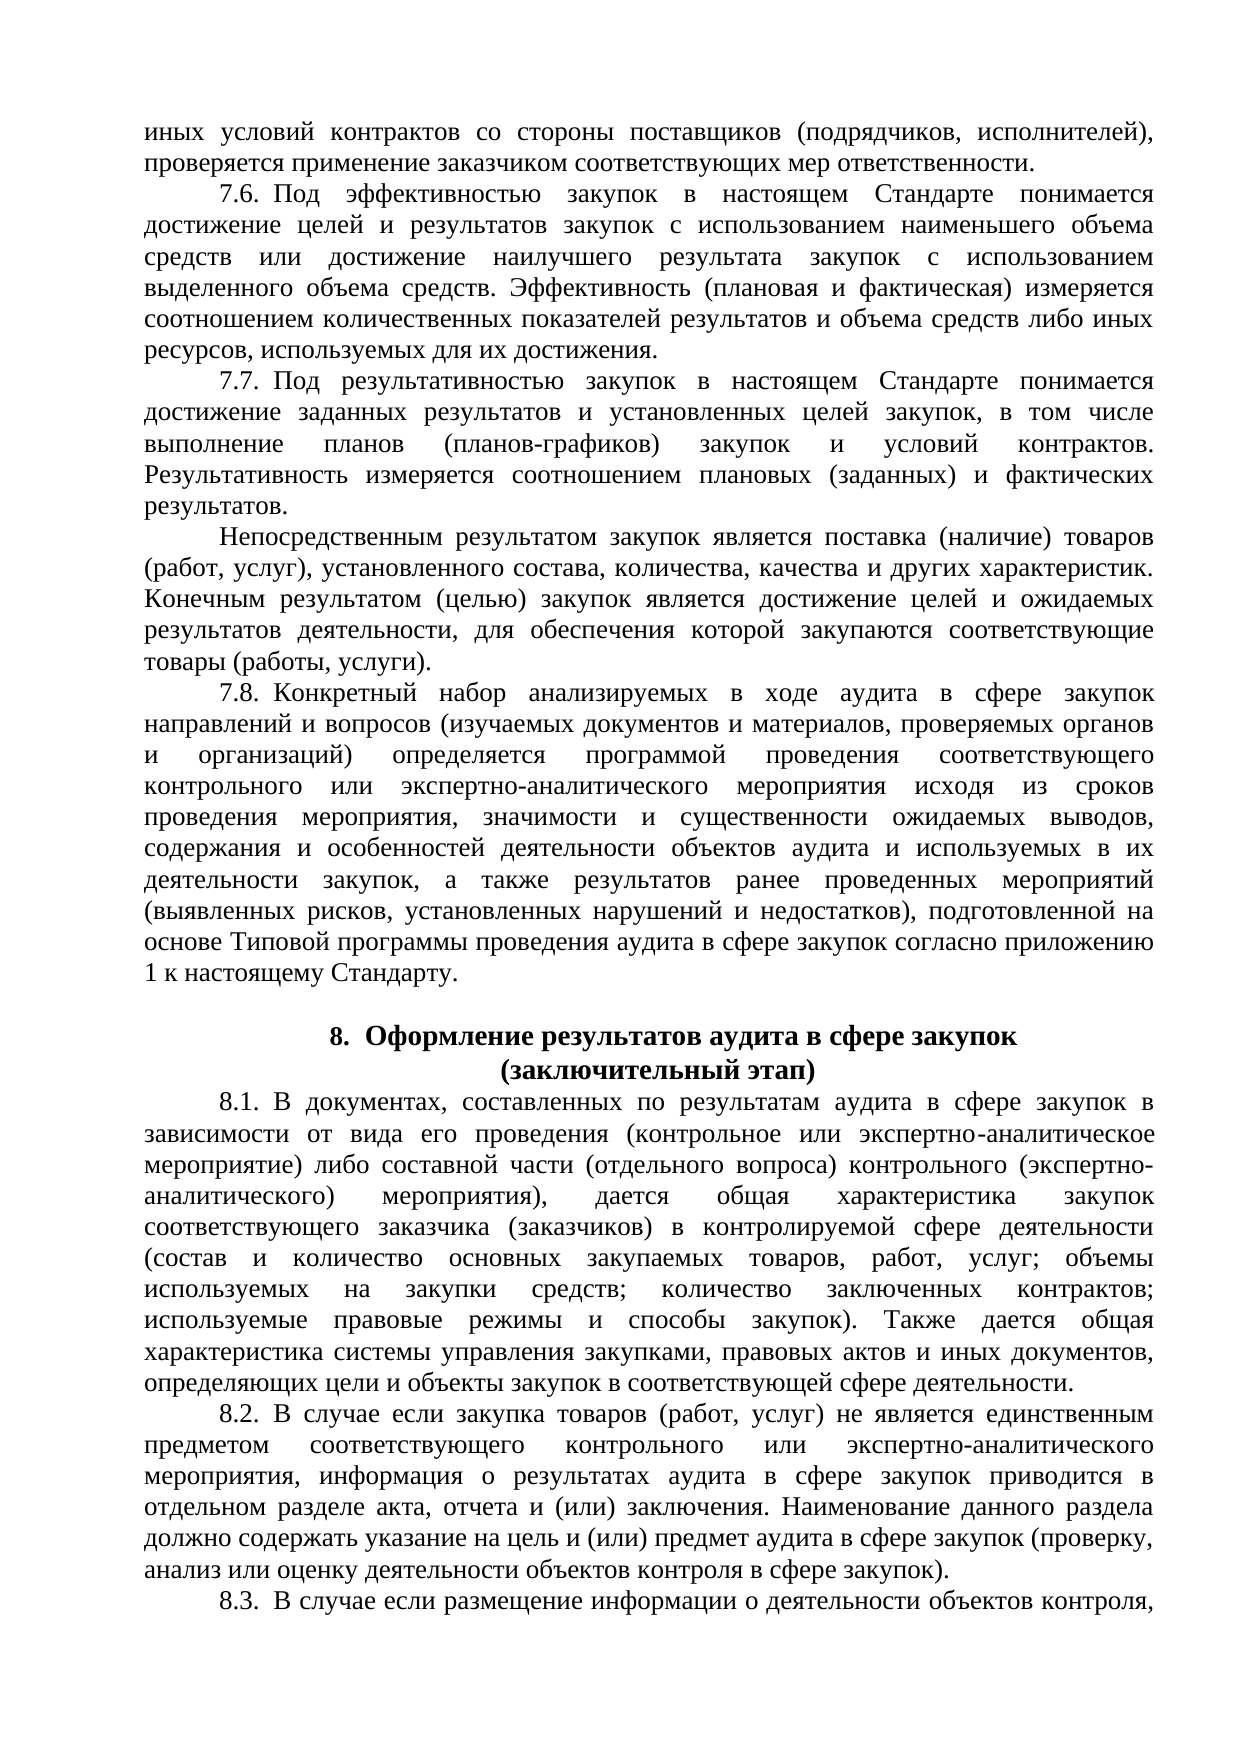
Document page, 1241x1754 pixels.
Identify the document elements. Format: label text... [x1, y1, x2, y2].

list В случае если закупка товаров (работ, услуг) не является единственным предметом соответствующего контрольного или экспертно-аналитического мероприятия, информация о результатах аудита в сфере закупок приводится в отдельном разделе акта, отчета и (или) заключения. Наименование данного раздела должно содержать указание на цель и (или) предмет аудита в сфере закупок (проверку, анализ или оценку деятельности объектов контроля в сфере закупок). [144, 1397, 1155, 1584]
list Конкретный набор анализируемых в ходе аудита в сфере закупок направлений и вопросов (изучаемых документов и материалов, проверяемых органов и организаций) определяется программой проведения соответствующего контрольного или экспертно-аналитического мероприятия исходя из сроков проведения мероприятия, значимости и существенности ожидаемых выводов, содержания и особенностей деятельности объектов аудита и используемых в их деятельности закупок, а также результатов ранее проведенных мероприятий (выявленных рисков, установленных нарушений и недостатков), подготовленной на основе Типовой программы проведения аудита в сфере закупок согласно приложению 1 к настоящему Стандарту. [144, 676, 1155, 987]
list В документах, составленных по результатам аудита в сфере закупок в зависимости от вида его проведения (контрольное или экспертно-аналитическое мероприятие) либо составной части (отдельного вопроса) контрольного (экспертно-аналитического) мероприятия), дается общая характеристика закупок соответствующего заказчика (заказчиков) в контролируемой сфере деятельности (состав и количество основных закупаемых товаров, работ, услуг; объемы используемых на закупки средств; количество заключенных контрактов; используемые правовые режимы и способы закупок). Также дается общая характеристика системы управления закупками, правовых актов и иных документов, определяющих цели и объекты закупок в соответствующей сфере деятельности. [144, 1086, 1155, 1397]
text Непосредственным результатом закупок является поставка (наличие) товаров (работ, услуг), установленного состава, количества, качества и других характеристик. Конечным результатом (целью) закупок является достижение целей и ожидаемых результатов деятельности, для обеспечения которой закупаются соответствующие товары (работы, услуги). [144, 520, 1155, 676]
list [144, 1584, 1155, 1615]
list Под эффективностью закупок в настоящем Стандарте понимается достижение целей и результатов закупок с использованием наименьшего объема средств или достижение наилучшего результата закупок с использованием выделенного объема средств. Эффективность (плановая и фактическая) измеряется соотношением количественных показателей результатов и объема средств либо иных ресурсов, используемых для их достижения. [144, 177, 1155, 364]
list Оформление результатов аудита в сфере закупок (заключительный этап) [329, 1018, 1155, 1086]
list Под результативностью закупок в настоящем Стандарте понимается достижение заданных результатов и установленных целей закупок, в том числе выполнение планов (планов-графиков) закупок и условий контрактов. Результативность измеряется соотношением плановых (заданных) и фактических результатов. [144, 364, 1155, 520]
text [144, 115, 1155, 177]
